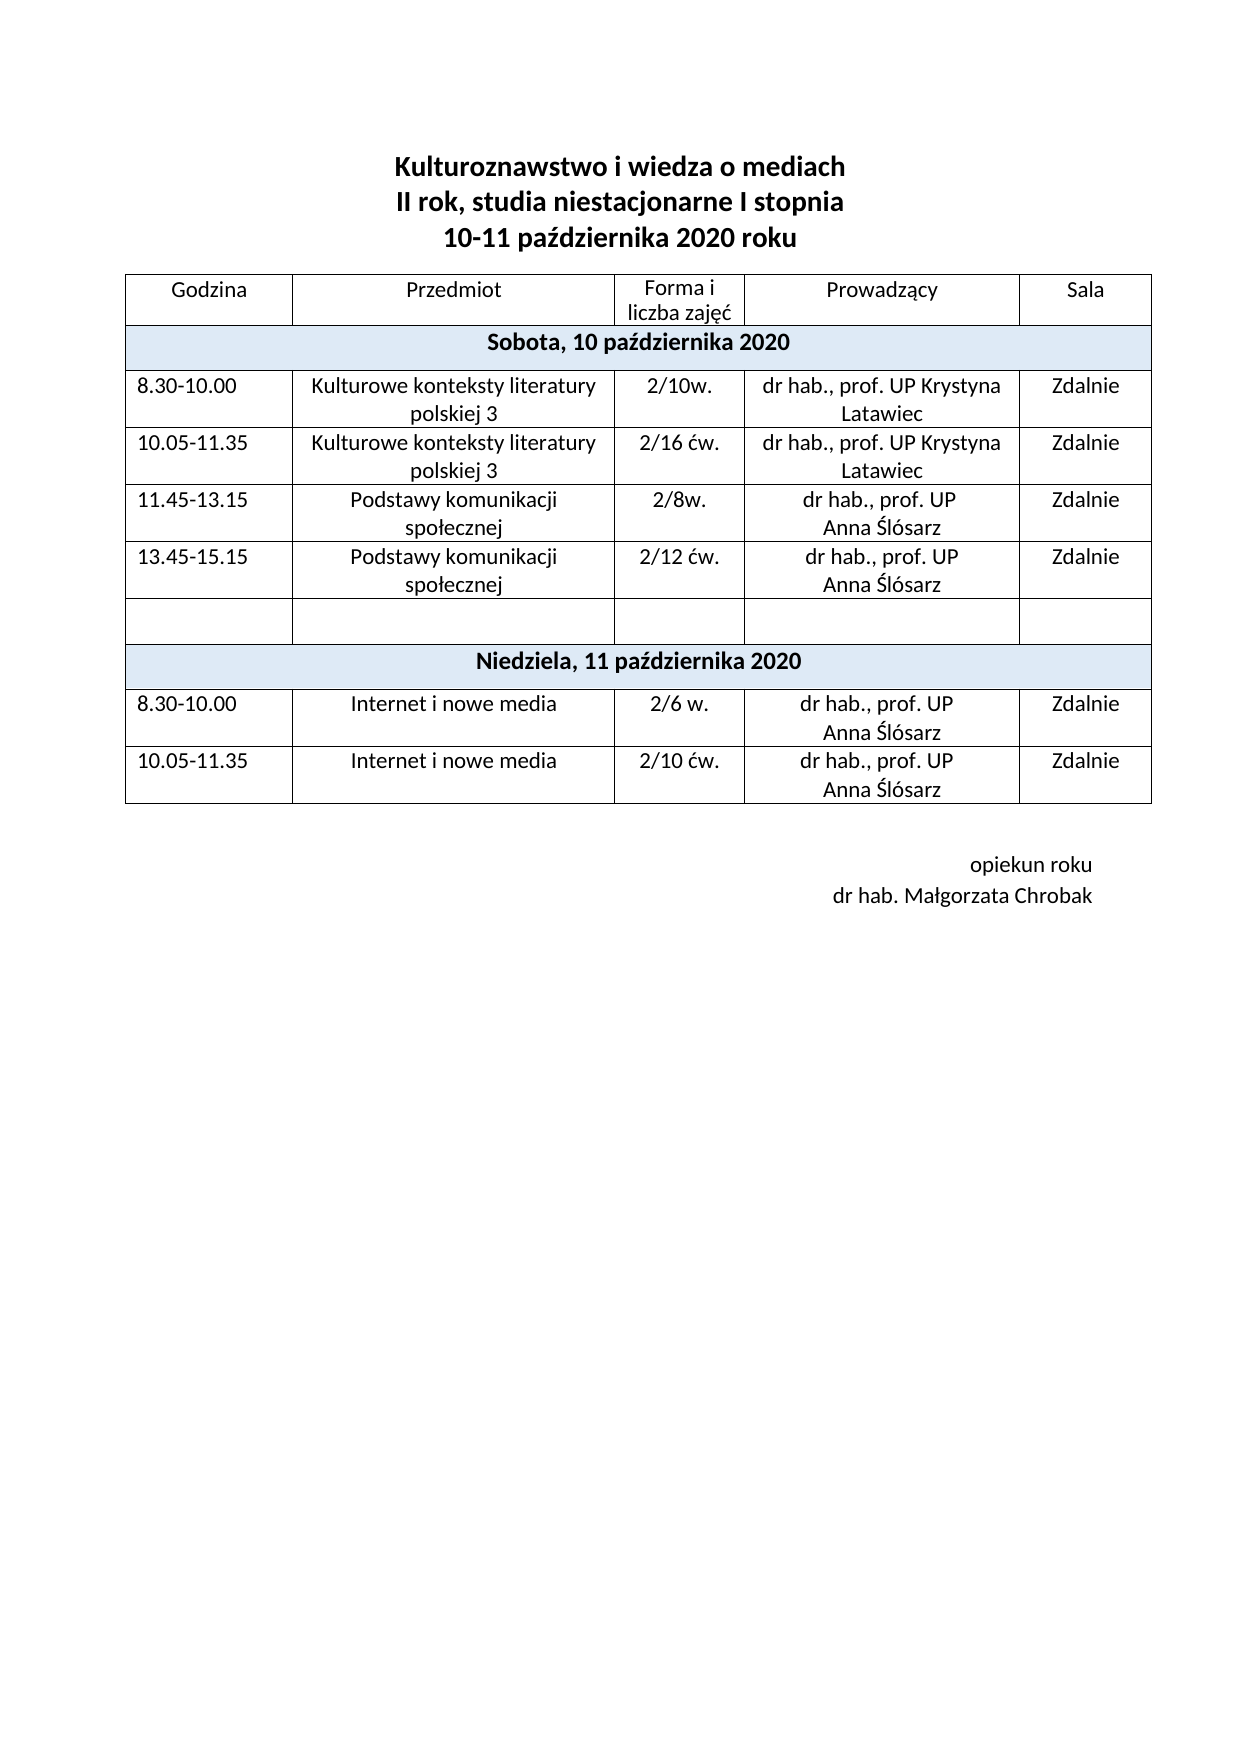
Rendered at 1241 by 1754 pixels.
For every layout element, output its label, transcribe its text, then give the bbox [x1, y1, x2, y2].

table_cell 10.05-11.35 [126, 428, 292, 484]
table_cell [293, 599, 614, 644]
table_cell 2/10 ćw. [615, 747, 744, 803]
table_cell dr hab., prof. UP Anna Ślósarz [745, 690, 1019, 746]
table_cell dr hab., prof. UP Anna Ślósarz [745, 542, 1019, 598]
table_cell 2/6 w. [615, 690, 744, 746]
table_cell Kulturowe konteksty literatury polskiej 3 [293, 371, 614, 427]
table_cell Podstawy komunikacji społecznej [293, 542, 614, 598]
text opiekun roku dr hab. Małgorzata Chrobak [148, 851, 1093, 909]
table_cell 8.30-10.00 [126, 371, 292, 427]
table_cell 11.45-13.15 [126, 485, 292, 541]
table_cell dr hab., prof. UP Krystyna Latawiec [745, 428, 1019, 484]
table_header Prowadzący [745, 275, 1019, 325]
table_cell 13.45-15.15 [126, 542, 292, 598]
table_cell Sobota, 10 października 2020 [126, 326, 1151, 370]
table_cell 8.30-10.00 [126, 690, 292, 746]
table_header Przedmiot [293, 275, 614, 325]
table_cell Zdalnie [1020, 485, 1151, 541]
table_header Godzina [126, 275, 292, 325]
table_header Sala [1020, 275, 1151, 325]
table_cell [126, 599, 292, 644]
table_cell Internet i nowe media [293, 747, 614, 803]
table_header Forma i liczba zajęć [615, 275, 744, 325]
table_cell [1020, 599, 1151, 644]
text 10-11 października 2020 roku [148, 219, 1093, 254]
text Kulturoznawstwo i wiedza o mediach II rok, studia niestacjonarne I stopnia [148, 148, 1093, 219]
table_cell 2/12 ćw. [615, 542, 744, 598]
table_cell Internet i nowe media [293, 690, 614, 746]
table_cell Zdalnie [1020, 542, 1151, 598]
table_cell Zdalnie [1020, 428, 1151, 484]
table_cell 10.05-11.35 [126, 747, 292, 803]
table_cell Zdalnie [1020, 690, 1151, 746]
table_cell dr hab., prof. UP Anna Ślósarz [745, 485, 1019, 541]
table_cell 2/16 ćw. [615, 428, 744, 484]
table_cell dr hab., prof. UP Anna Ślósarz [745, 747, 1019, 803]
table_cell Zdalnie [1020, 371, 1151, 427]
table_cell dr hab., prof. UP Krystyna Latawiec [745, 371, 1019, 427]
table_cell [745, 599, 1019, 644]
table_cell Podstawy komunikacji społecznej [293, 485, 614, 541]
table_cell 2/10w. [615, 371, 744, 427]
table_cell Niedziela, 11 października 2020 [126, 645, 1151, 688]
table_cell Zdalnie [1020, 747, 1151, 803]
table_cell Kulturowe konteksty literatury polskiej 3 [293, 428, 614, 484]
table_cell 2/8w. [615, 485, 744, 541]
table_cell [615, 599, 744, 644]
